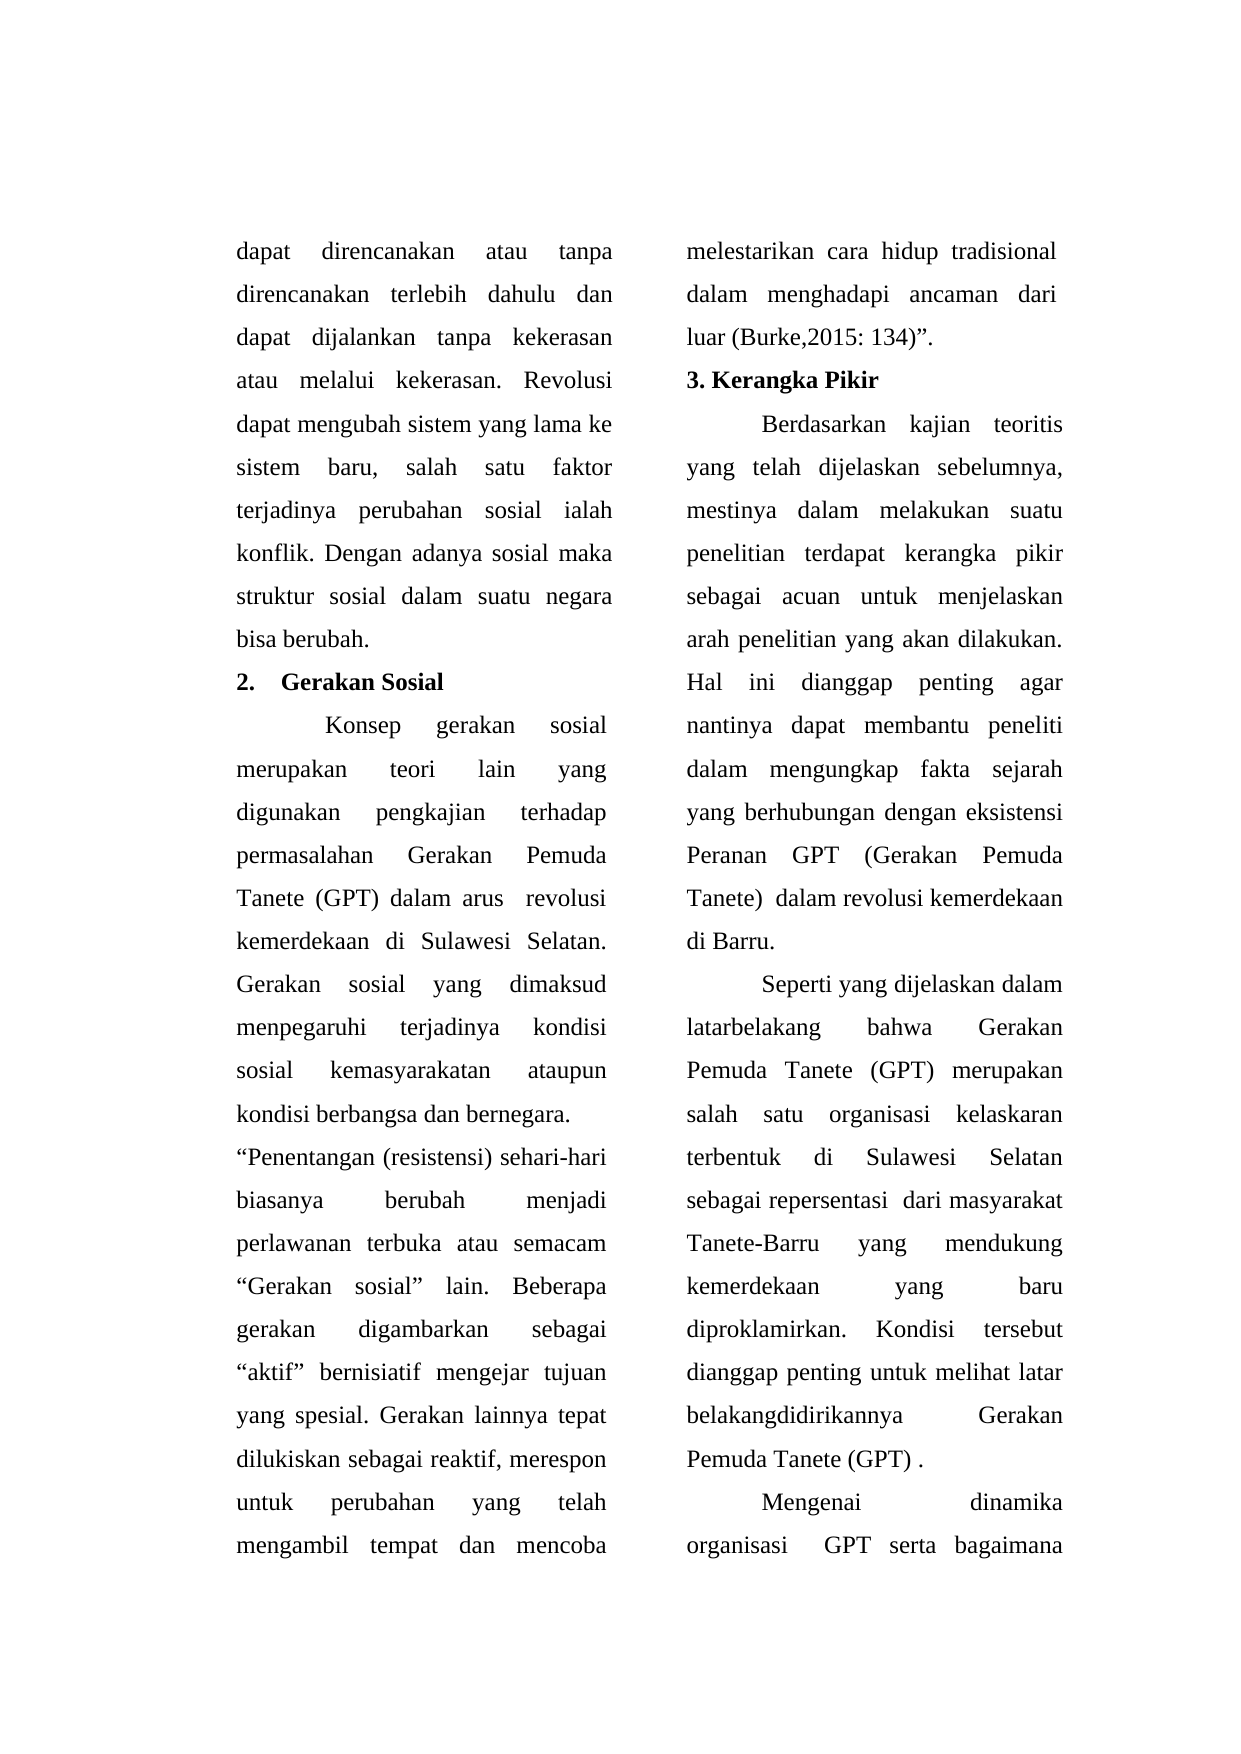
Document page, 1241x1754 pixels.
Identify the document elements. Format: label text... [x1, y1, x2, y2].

list Konsep gerakan sosial merupakan teori lain yang digunakan pengkajian terhadap permasalahan Gerakan Pemuda Tanete (GPT) dalam arus revolusi kemerdekaan di Sulawesi Selatan. Gerakan sosial yang dimaksud menpegaruhi terjadinya kondisi sosial kemasyarakatan ataupun kondisi berbangsa dan bernegara. [236, 711, 607, 1127]
list “Penentangan (resistensi) sehari-hari biasanya berubah menjadi perlawanan terbuka atau semacam “Gerakan sosial” lain. Beberapa gerakan digambarkan sebagai “aktif” bernisiatif mengejar tujuan yang spesial. Gerakan lainnya tepat dilukiskan sebagai reaktif, merespon untuk perubahan yang telah mengambil tempat dan mencoba melestarikan cara hidup tradisional dalam menghadapi ancaman dari luar (Burke,2015: 134)”. [686, 236, 1057, 351]
list Gerakan Sosial [236, 667, 607, 696]
list Seperti yang dijelaskan dalam latarbelakang bahwa Gerakan Pemuda Tanete (GPT) merupakan salah satu organisasi kelaskaran terbentuk di Sulawesi Selatan sebagai repersentasi dari masyarakat Tanete-Barru yang mendukung kemerdekaan yang baru diproklamirkan. Kondisi tersebut dianggap penting untuk melihat latar belakangdidirikannya Gerakan Pemuda Tanete (GPT) . [686, 969, 1063, 1472]
list Berdasarkan kajian teoritis yang telah dijelaskan sebelumnya, mestinya dalam melakukan suatu penelitian terdapat kerangka pikir sebagai acuan untuk menjelaskan arah penelitian yang akan dilakukan. Hal ini dianggap penting agar nantinya dapat membantu peneliti dalam mengungkap fakta sejarah yang berhubungan dengan eksistensi Peranan GPT (Gerakan Pemuda Tanete) dalam revolusi kemerdekaan di Barru. [686, 409, 1063, 955]
list “Penentangan (resistensi) sehari-hari biasanya berubah menjadi perlawanan terbuka atau semacam “Gerakan sosial” lain. Beberapa gerakan digambarkan sebagai “aktif” bernisiatif mengejar tujuan yang spesial. Gerakan lainnya tepat dilukiskan sebagai reaktif, merespon untuk perubahan yang telah mengambil tempat dan mencoba melestarikan cara hidup tradisional dalam menghadapi ancaman dari luar (Burke,2015: 134)”. [236, 1142, 607, 1559]
list 3. Kerangka Pikir [686, 366, 1057, 394]
